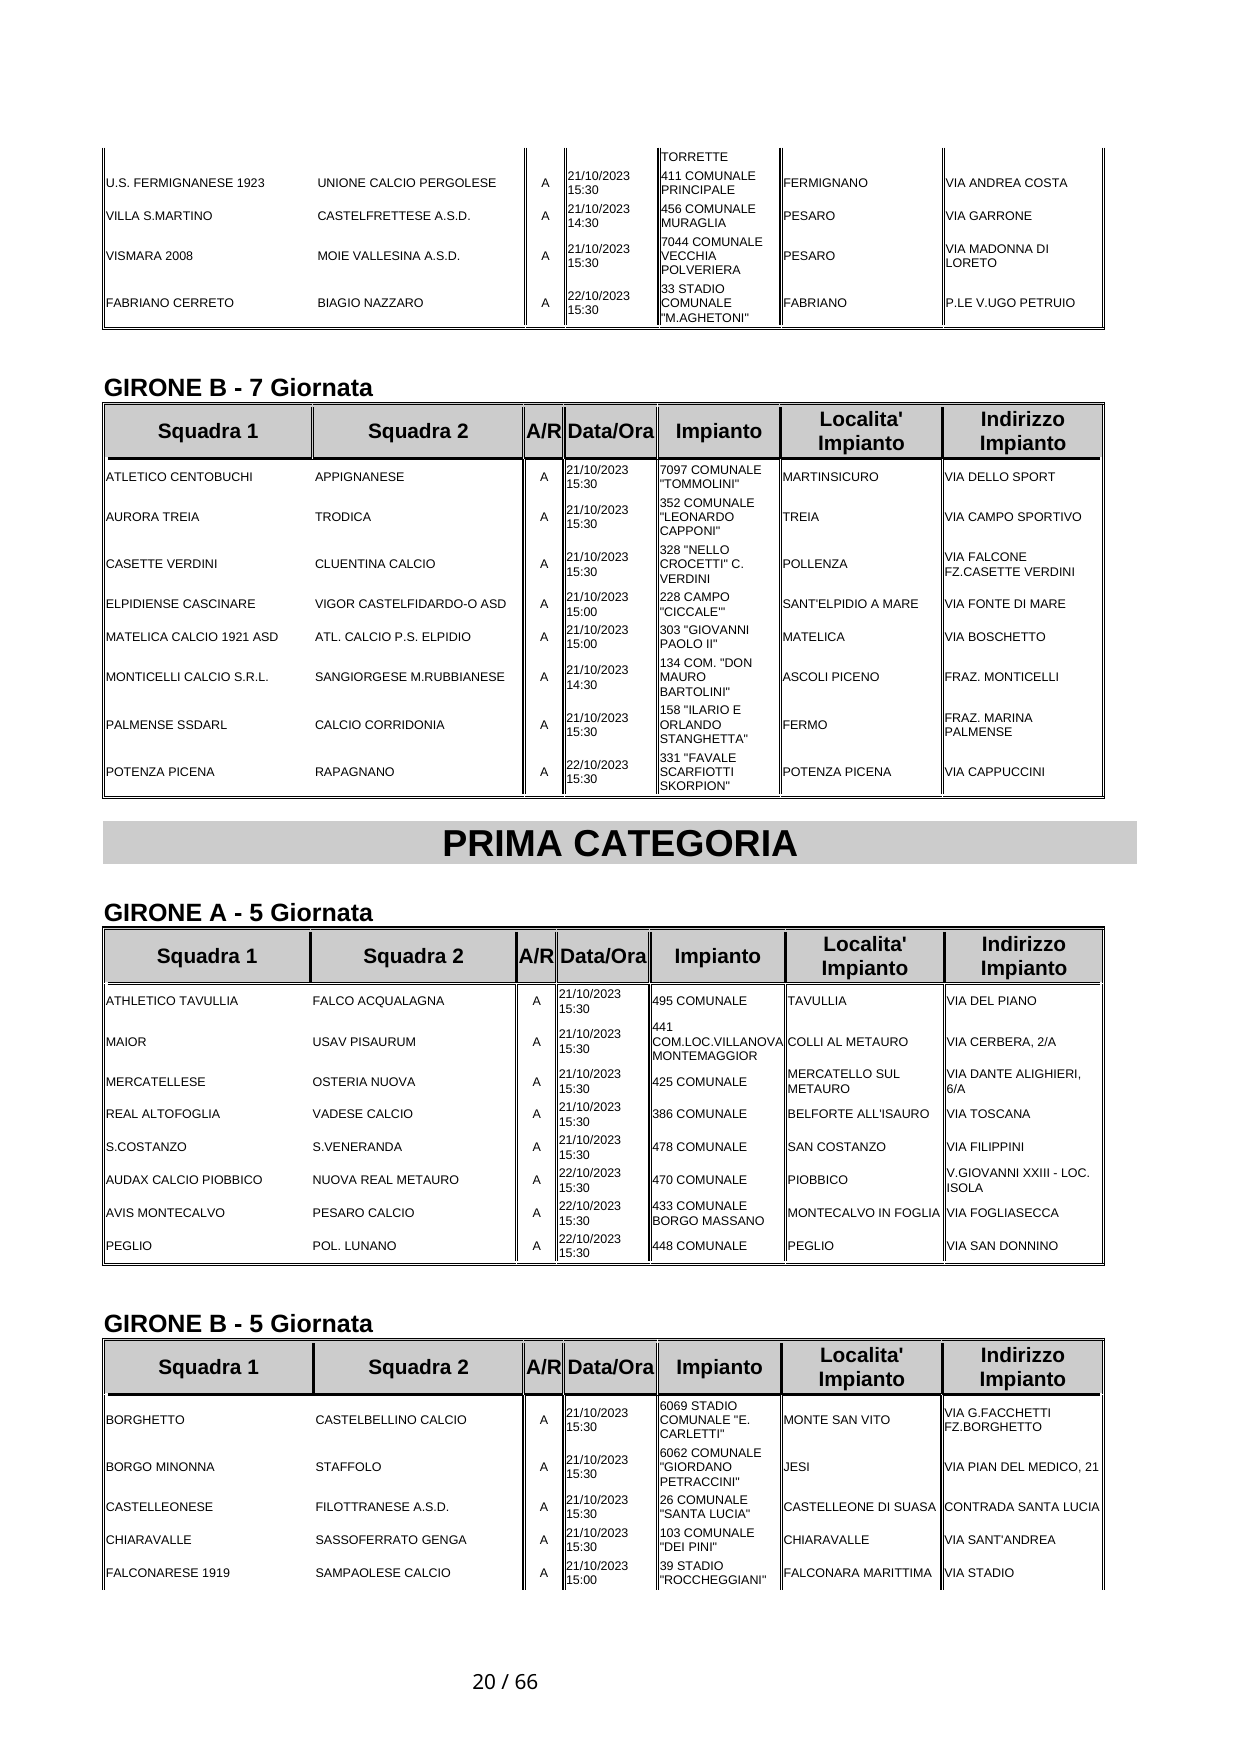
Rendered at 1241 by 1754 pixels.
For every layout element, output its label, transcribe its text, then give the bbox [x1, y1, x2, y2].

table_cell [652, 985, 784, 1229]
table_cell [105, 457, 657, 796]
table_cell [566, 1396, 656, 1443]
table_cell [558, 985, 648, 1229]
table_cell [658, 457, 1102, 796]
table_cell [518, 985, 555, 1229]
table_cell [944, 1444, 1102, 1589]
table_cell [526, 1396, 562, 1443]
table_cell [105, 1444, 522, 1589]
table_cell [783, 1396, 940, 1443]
text PRIMA CATEGORIA [103, 821, 1137, 864]
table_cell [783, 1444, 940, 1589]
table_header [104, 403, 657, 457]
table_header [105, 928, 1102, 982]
text GIRONE B - 5 Giornata [103, 1309, 1137, 1338]
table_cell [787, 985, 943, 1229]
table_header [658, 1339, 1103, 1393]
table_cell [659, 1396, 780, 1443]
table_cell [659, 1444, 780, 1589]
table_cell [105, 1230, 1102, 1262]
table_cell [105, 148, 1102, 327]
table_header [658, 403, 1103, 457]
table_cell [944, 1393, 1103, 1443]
text GIRONE A - 5 Giornata [103, 897, 1137, 926]
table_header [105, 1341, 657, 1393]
text GIRONE B - 7 Giornata [103, 373, 1137, 402]
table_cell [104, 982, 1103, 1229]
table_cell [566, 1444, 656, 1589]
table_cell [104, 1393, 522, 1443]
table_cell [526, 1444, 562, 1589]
